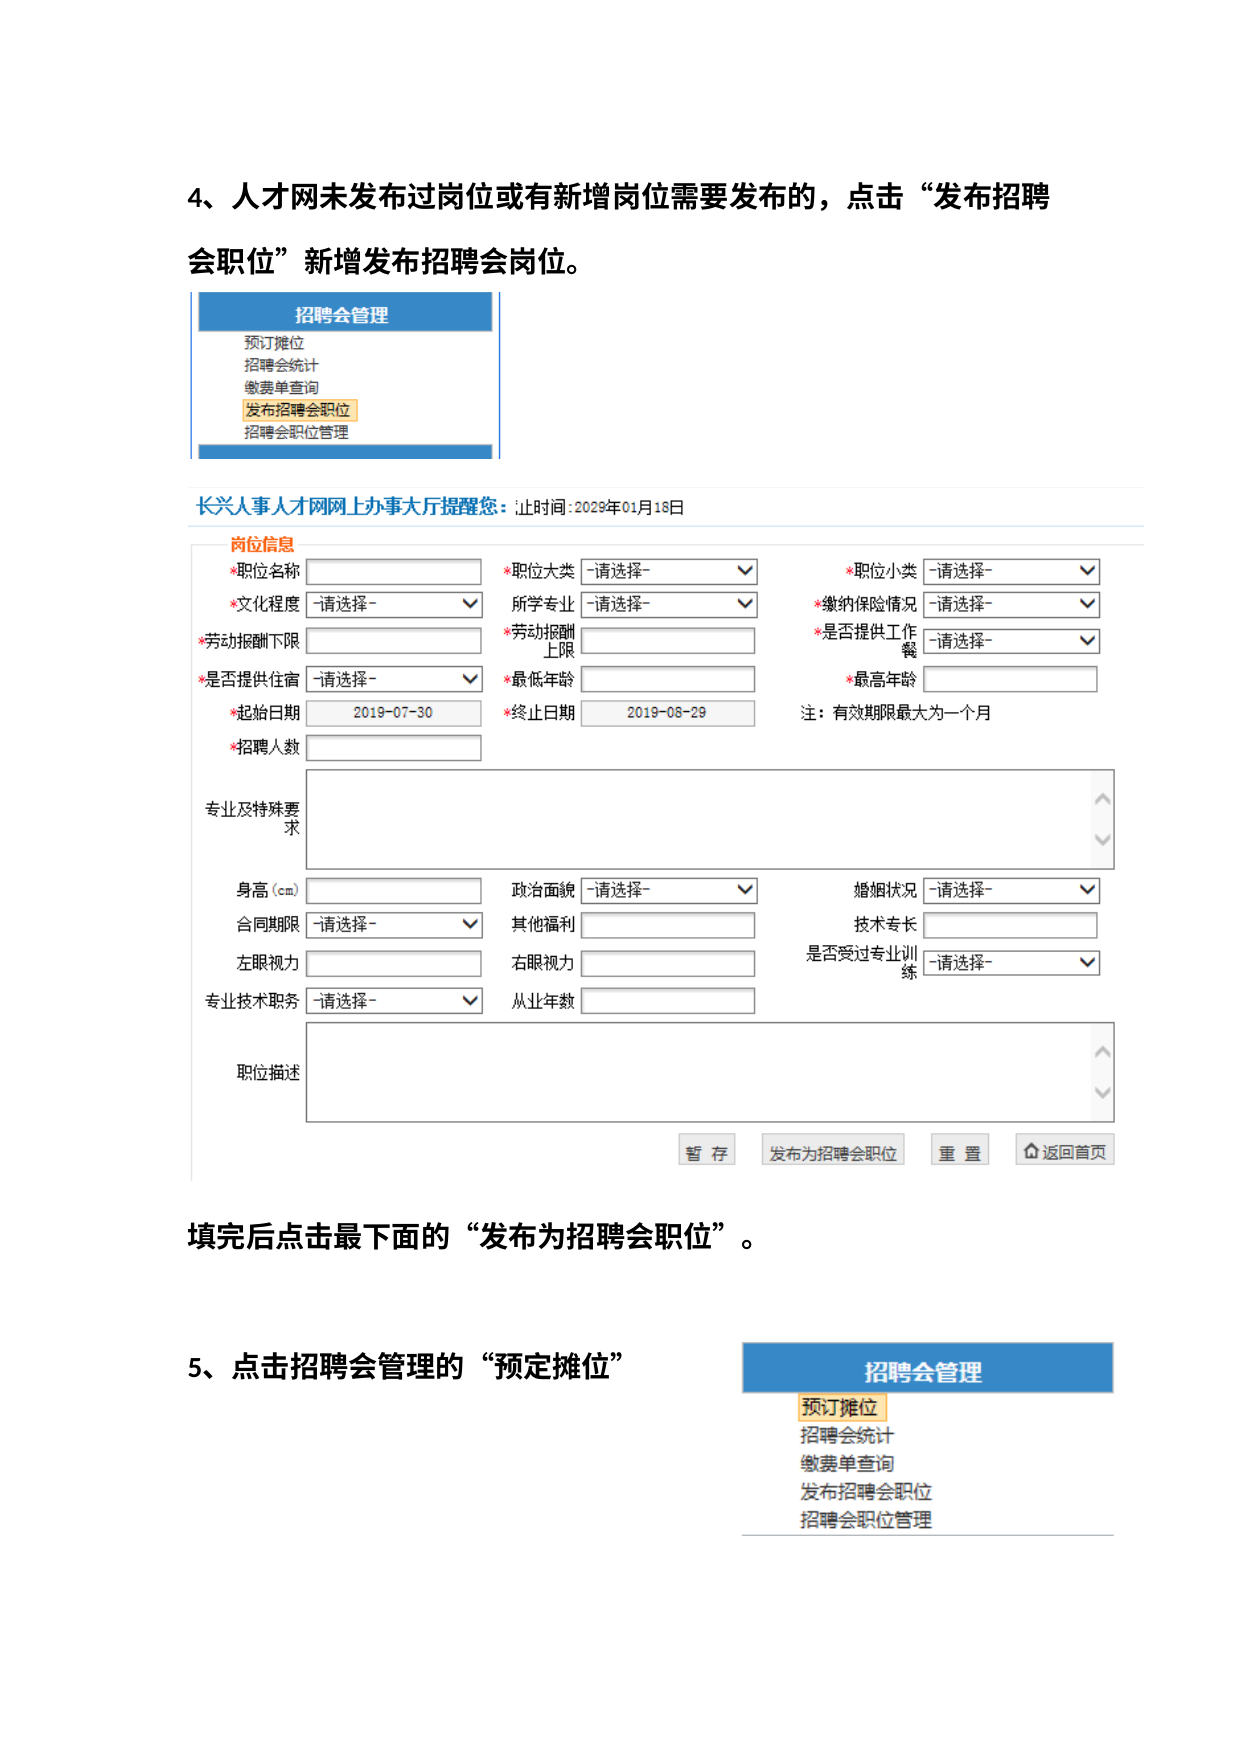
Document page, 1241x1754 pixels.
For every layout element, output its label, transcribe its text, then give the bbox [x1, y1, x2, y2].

text 填完后点击最下面的“发布为招聘会职位”。 [187, 1202, 1053, 1267]
text 5、点击招聘会管理的“预定摊位” [187, 1332, 1053, 1397]
picture [187, 487, 1144, 1181]
picture [739, 1342, 1118, 1536]
picture [187, 292, 504, 459]
text 4、人才网未发布过岗位或有新增岗位需要发布的，点击“发布招聘会职位”新增发布招聘会岗位。 [187, 162, 1053, 292]
